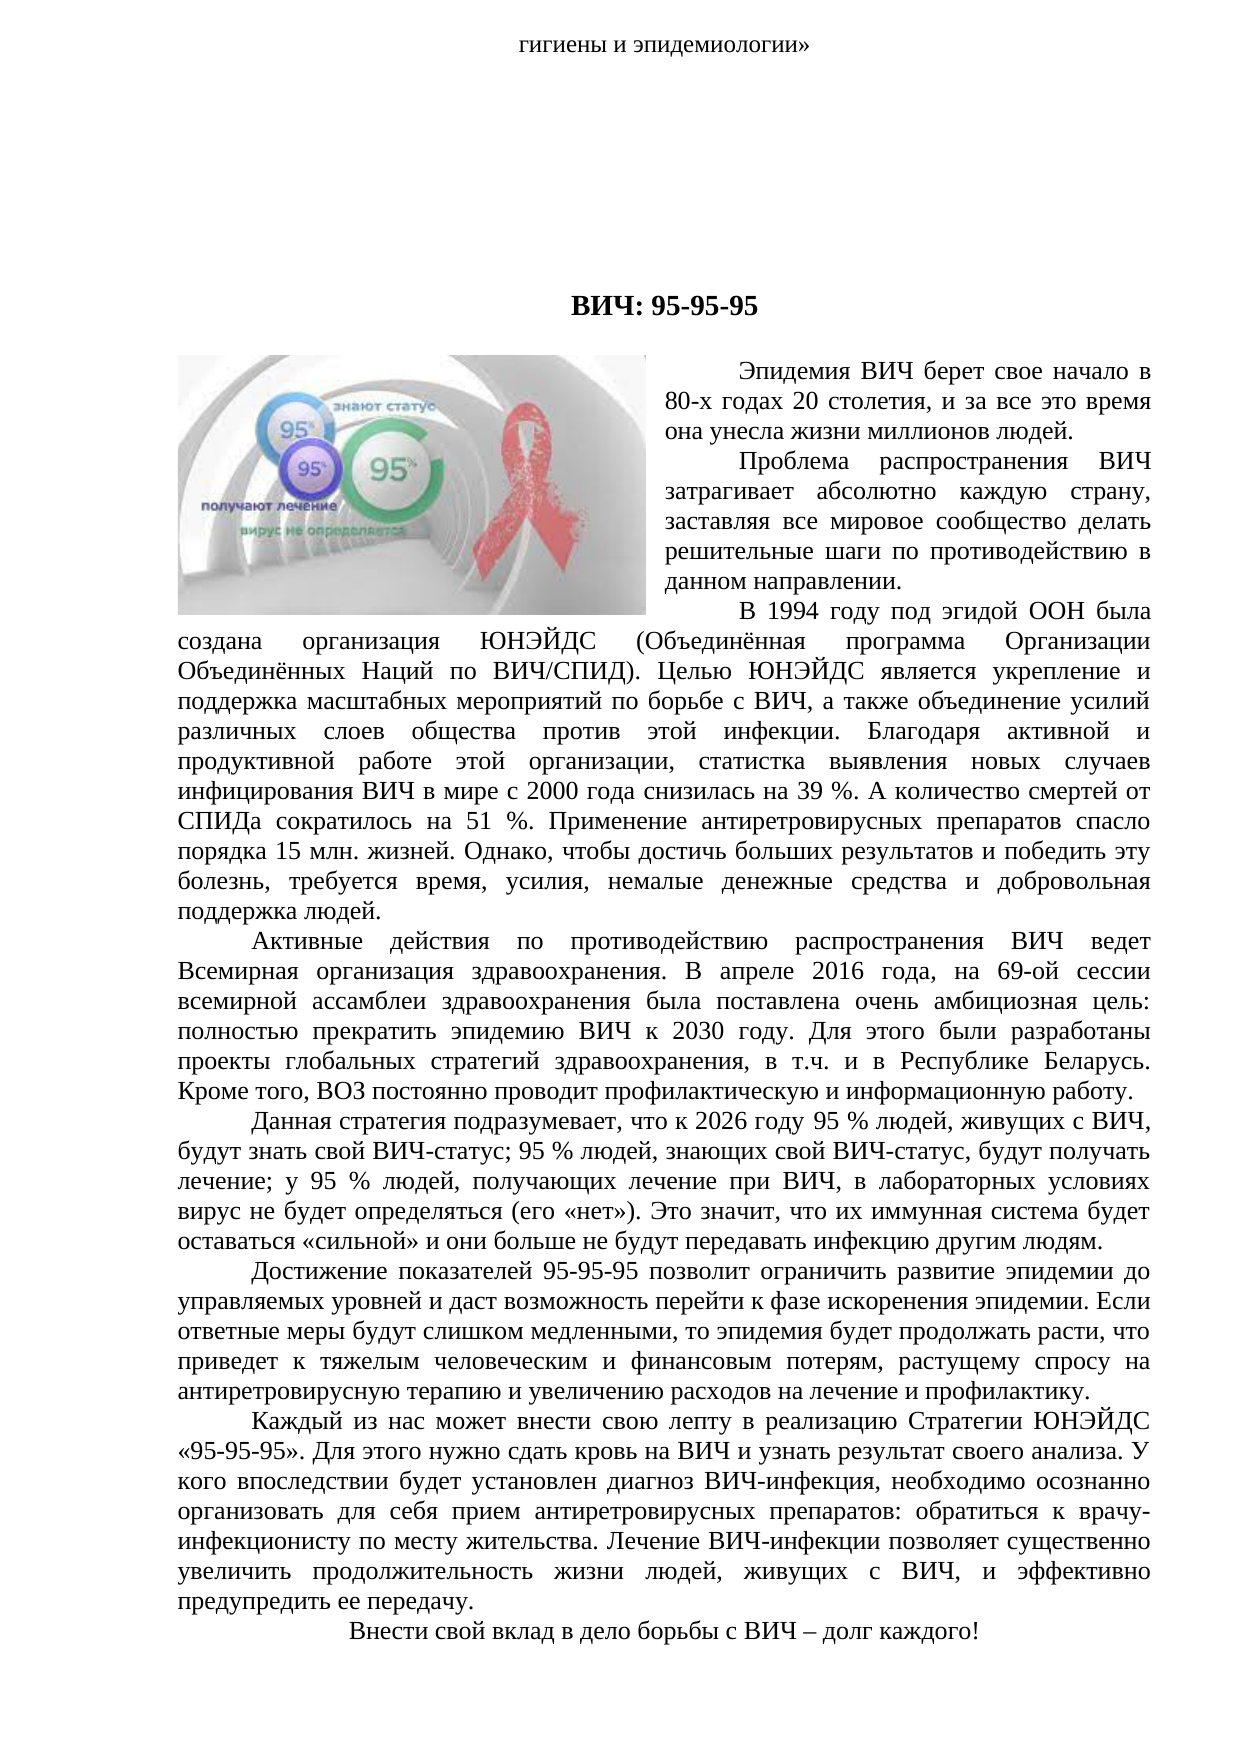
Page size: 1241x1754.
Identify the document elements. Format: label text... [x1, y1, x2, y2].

text В 1994 году под эгидой ООН была создана организация ЮНЭЙДС (Объединённая программа Организации Объединённых Наций по ВИЧ/СПИД). Целью ЮНЭЙДС является укрепление и поддержка масштабных мероприятий по борьбе с ВИЧ, а также объединение усилий различных слоев общества против этой инфекции. Благодаря активной и продуктивной работе этой организации, статистка выявления новых случаев инфицирования ВИЧ в мире с 2000 года снизилась на 39 %. А количество смертей от СПИДа сократилось на 51 %. Применение антиретровирусных препаратов спасло порядка 15 млн. жизней. Однако, чтобы достичь больших результатов и победить эту болезнь, требуется время, усилия, немалые денежные средства и добровольная поддержка людей. [177, 595, 1152, 925]
text гигиены и эпидемиологии» [177, 29, 1152, 58]
text Активные действия по противодействию распространения ВИЧ ведет Всемирная организация здравоохранения. В апреле 2016 года, на 69-ой сессии всемирной ассамблеи здравоохранения была поставлена очень амбициозная цель: полностью прекратить эпидемию ВИЧ к 2030 году. Для этого были разработаны проекты глобальных стратегий здравоохранения, в т.ч. и в Республике Беларусь. Кроме того, ВОЗ постоянно проводит профилактическую и информационную работу. [177, 925, 1152, 1105]
text Данная стратегия подразумевает, что к 2026 году 95 % людей, живущих с ВИЧ, будут знать свой ВИЧ-статус; 95 % людей, знающих свой ВИЧ-статус, будут получать лечение; у 95 % людей, получающих лечение при ВИЧ, в лабораторных условиях вирус не будет определяться (его «нет»). Это значит, что их иммунная система будет оставаться «сильной» и они больше не будут передавать инфекцию другим людям. [177, 1105, 1152, 1255]
text Проблема распространения ВИЧ затрагивает абсолютно каждую страну, заставляя все мировое сообщество делать решительные шаги по противодействию в данном направлении. [646, 445, 1152, 595]
picture [177, 355, 646, 615]
text ВИЧ: 95-95-95 [177, 288, 1152, 322]
text Эпидемия ВИЧ берет свое начало в 80-х годах 20 столетия, и за все это время она унесла жизни миллионов людей. [646, 355, 1152, 445]
text Каждый из нас может внести свою лепту в реализацию Стратегии ЮНЭЙДС «95-95-95». Для этого нужно сдать кровь на ВИЧ и узнать результат своего анализа. У кого впоследствии будет установлен диагноз ВИЧ-инфекция, необходимо осознанно организовать для себя прием антиретровирусных препаратов: обратиться к врачу-инфекционисту по месту жительства. Лечение ВИЧ-инфекции позволяет существенно увеличить продолжительность жизни людей, живущих с ВИЧ, и эффективно предупредить ее передачу. [177, 1405, 1152, 1615]
text Достижение показателей 95-95-95 позволит ограничить развитие эпидемии до управляемых уровней и даст возможность перейти к фазе искоренения эпидемии. Если ответные меры будут слишком медленными, то эпидемия будет продолжать расти, что приведет к тяжелым человеческим и финансовым потерям, растущему спросу на антиретровирусную терапию и увеличению расходов на лечение и профилактику. [177, 1255, 1152, 1405]
text Внести свой вклад в дело борьбы с ВИЧ – долг каждого! [177, 1615, 1152, 1645]
